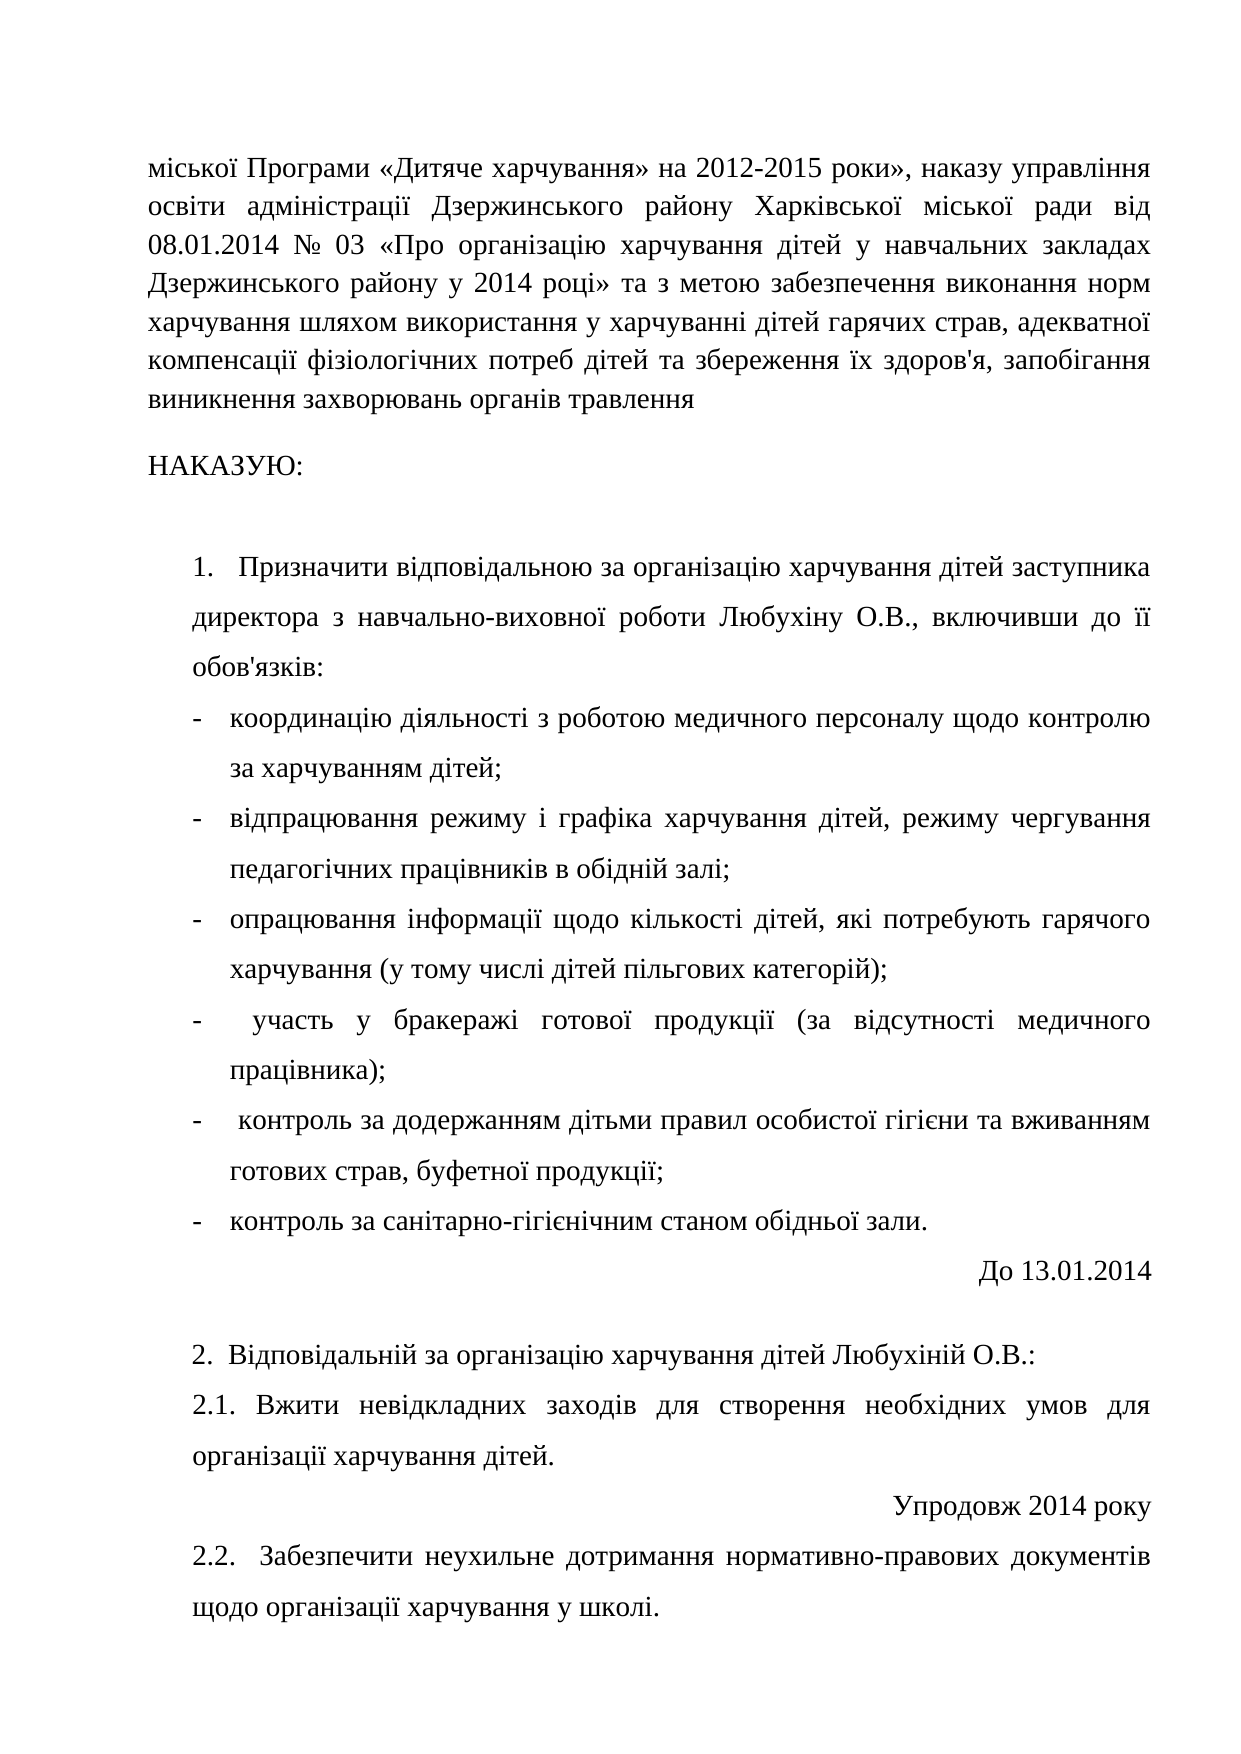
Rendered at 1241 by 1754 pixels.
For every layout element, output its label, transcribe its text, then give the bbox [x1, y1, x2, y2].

text 2.2. Забезпечити неухильне дотримання нормативно-правових документів щодо організації харчування у школі. [192, 1538, 1152, 1622]
text 2.1. Вжити невідкладних заходів для створення необхідних умов для організації харчування дітей. [192, 1387, 1152, 1471]
list контроль за санітарно-гігієнічним станом обідньої зали. [192, 1203, 1152, 1237]
text 2. Відповідальній за організацію харчування дітей Любухіній О.В.: [148, 1337, 1152, 1371]
list відпрацювання режиму і графіка харчування дітей, режиму чергування педагогічних працівників в обідній залі; [192, 801, 1152, 884]
text 1. Призначити відповідальною за організацію харчування дітей заступника директора з навчально-виховної роботи Любухіну О.В., включивши до її обов'язків: [192, 549, 1152, 683]
text НАКАЗУЮ: [148, 448, 1152, 482]
list координацію діяльності з роботою медичного персоналу щодо контролю за харчуванням дітей; [192, 700, 1152, 784]
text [148, 150, 1152, 414]
list участь у бракеражі готової продукції (за відсутності медичного працівника); [192, 1002, 1152, 1086]
list опрацювання інформації щодо кількості дітей, які потребують гарячого харчування (у тому числі дітей пільгових категорій); [192, 901, 1152, 985]
list контроль за додержанням дітьми правил особистої гігієни та вживанням готових страв, буфетної продукції; [192, 1102, 1152, 1186]
text До 13.01.2014 [192, 1253, 1152, 1287]
text Упродовж 2014 року [266, 1488, 1152, 1522]
